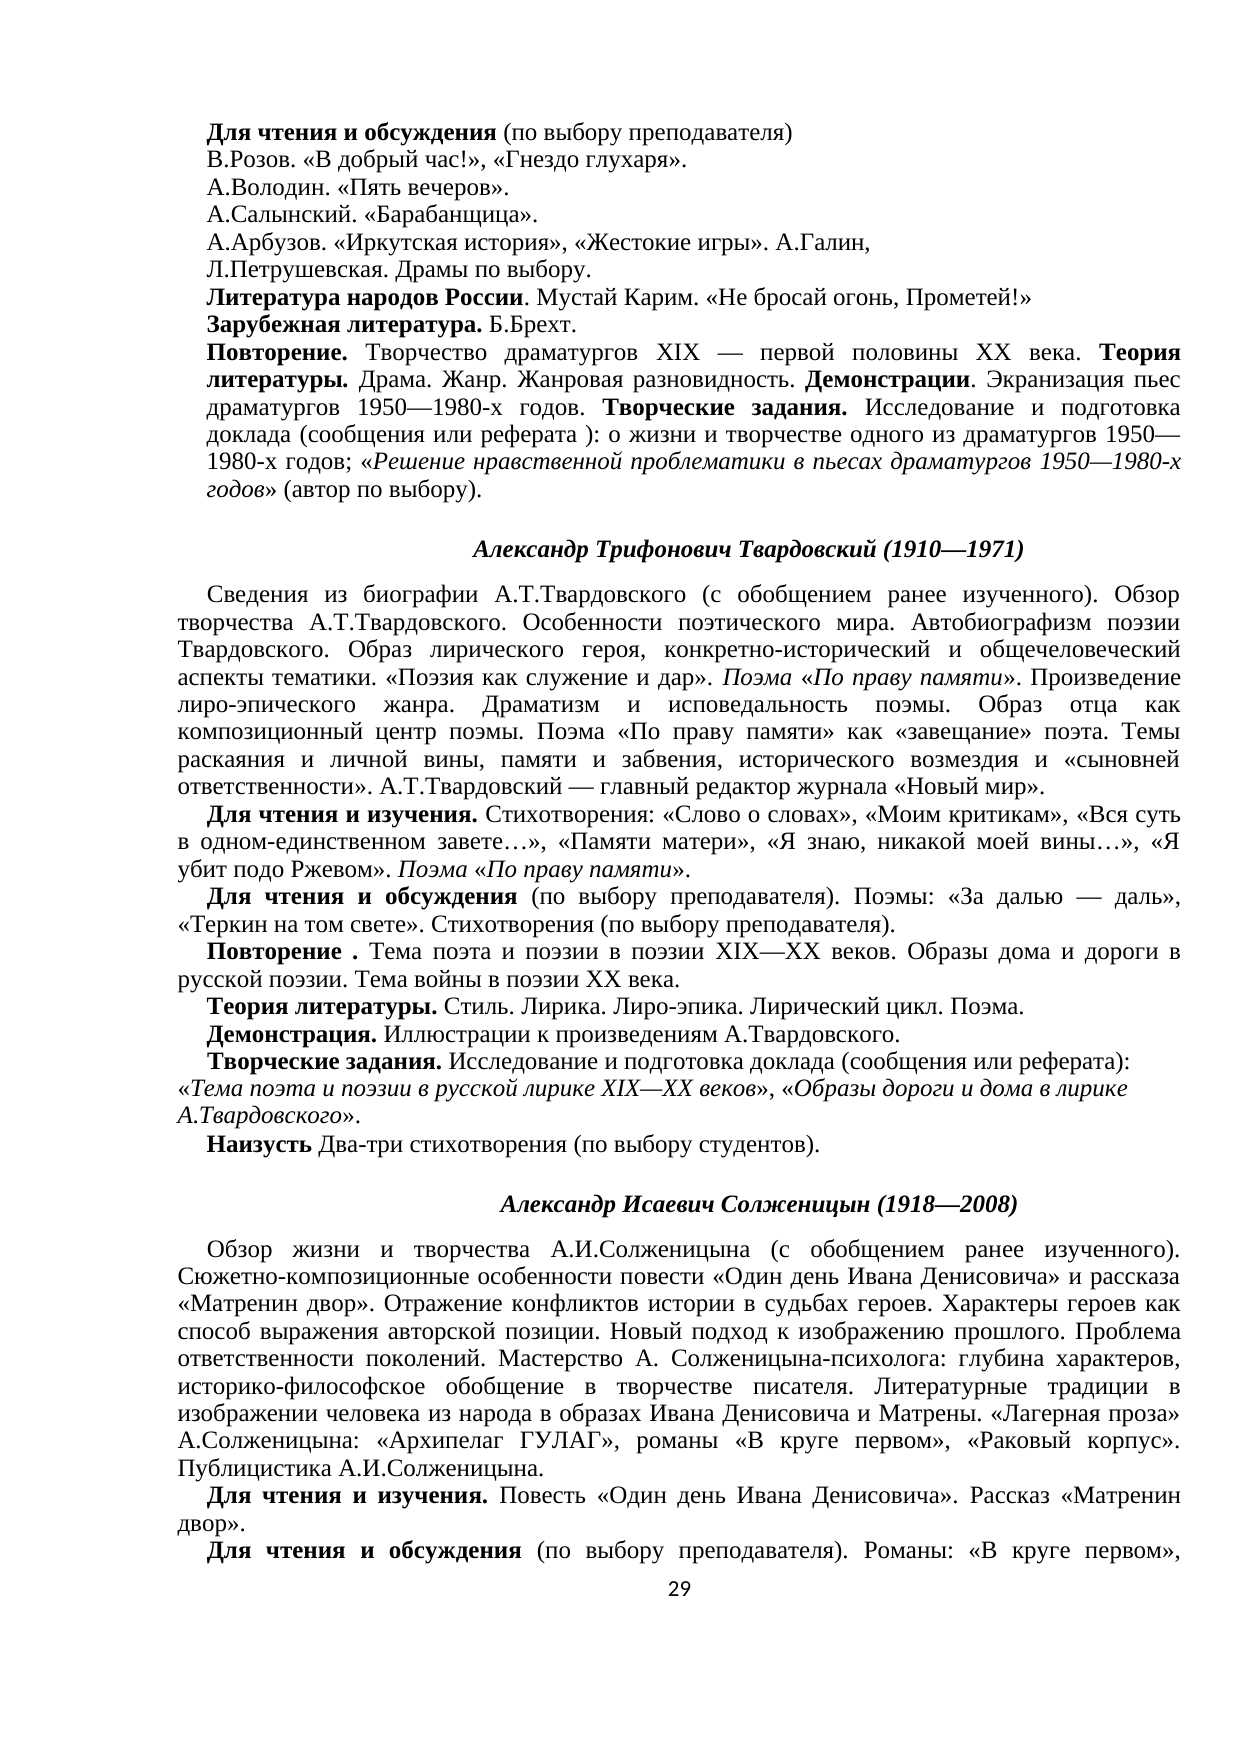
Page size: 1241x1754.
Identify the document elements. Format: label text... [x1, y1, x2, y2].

text Александр Исаевич Солженицын (1918—2008) [338, 1189, 1181, 1217]
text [177, 1537, 1181, 1564]
text Повторение. Творчество драматургов XIX — первой половины ХХ века. Теория литературы. Драма. Жанр. Жанровая разновидность. Демонстрации. Экранизация пьес драматургов 1950—1980-х годов. Творческие задания. Исследование и подготовка доклада (сообщения или реферата ): о жизни и творчестве одного из драматургов 1950—1980-х годов; «Решение нравственной проблематики в пьесах драматургов 1950—1980-х годов» (автор по выбору). [206, 338, 1181, 502]
text Творческие задания. Исследование и подготовка доклада (сообщения или реферата): «Тема поэта и поэзии в русской лирике XIX—XX веков», «Образы дороги и дома в лирике А.Твардовского». [177, 1048, 1181, 1129]
text Для чтения и обсуждения (по выбору преподавателя) В.Розов. «В добрый час!», «Гнездо глухаря». [206, 118, 873, 173]
text А.Володин. «Пять вечеров». А.Салынский. «Барабанщица». [206, 173, 635, 228]
text Александр Трифонович Твардовский (1910—1971) [317, 534, 1181, 563]
text Для чтения и изучения. Повесть «Один день Ивана Денисовича». Рассказ «Матренин двор». [177, 1482, 1181, 1537]
text Зарубежная литература. Б.Брехт. [206, 311, 1181, 338]
text Обзор жизни и творчества А.И.Солженицына (с обобщением ранее изученного). Сюжетно-композиционные особенности повести «Один день Ивана Денисовича» и рассказа «Матренин двор». Отражение конфликтов истории в судьбах героев. Характеры героев как способ выражения авторской позиции. Новый подход к изображению прошлого. Проблема ответственности поколений. Мастерство А. Солженицына-психолога: глубина характеров, историко-философское обобщение в творчестве писателя. Литературные традиции в изображении человека из народа в образах Ивана Денисовича и Матрены. «Лагерная проза» А.Солженицына: «Архипелаг ГУЛАГ», романы «В круге первом», «Раковый корпус». Публицистика А.И.Солженицына. [177, 1235, 1181, 1482]
text Для чтения и изучения. Стихотворения: «Слово о словах», «Моим критикам», «Вся суть в одном-единственном завете…», «Памяти матери», «Я знаю, никакой моей вины…», «Я убит подо Ржевом». Поэма «По праву памяти». [177, 800, 1181, 882]
text Сведения из биографии А.Т.Твардовского (с обобщением ранее изученного). Обзор творчества А.Т.Твардовского. Особенности поэтического мира. Автобиографизм поэзии Твардовского. Образ лирического героя, конкретно-исторический и общечеловеческий аспекты тематики. «Поэзия как служение и дар». Поэма «По праву памяти». Произведение лиро-эпического жанра. Драматизм и исповедальность поэмы. Образ отца как композиционный центр поэмы. Поэма «По праву памяти» как «завещание» поэта. Темы раскаяния и личной вины, памяти и забвения, исторического возмездия и «сыновней ответственности». А.Т.Твардовский — главный редактор журнала «Новый мир». [177, 581, 1181, 800]
text Литература народов России. Мустай Карим. «Не бросай огонь, Прометей!» [206, 283, 1181, 311]
text А.Арбузов. «Иркутская история», «Жестокие игры». А.Галин, Л.Петрушевская. Драмы по выбору. [206, 228, 879, 283]
text Наизусть Два-три стихотворения (по выбору студентов). [206, 1129, 1181, 1158]
text Теория литературы. Стиль. Лирика. Лиро-эпика. Лирический цикл. Поэма. Демонстрация. Иллюстрации к произведениям А.Твардовского. [206, 993, 1129, 1048]
text Повторение . Тема поэта и поэзии в поэзии XIX—XX веков. Образы дома и дороги в русской поэзии. Тема войны в поэзии XX века. [177, 938, 1181, 993]
text Для чтения и обсуждения (по выбору преподавателя). Поэмы: «За далью — даль», «Теркин на том свете». Стихотворения (по выбору преподавателя). [177, 883, 1181, 938]
